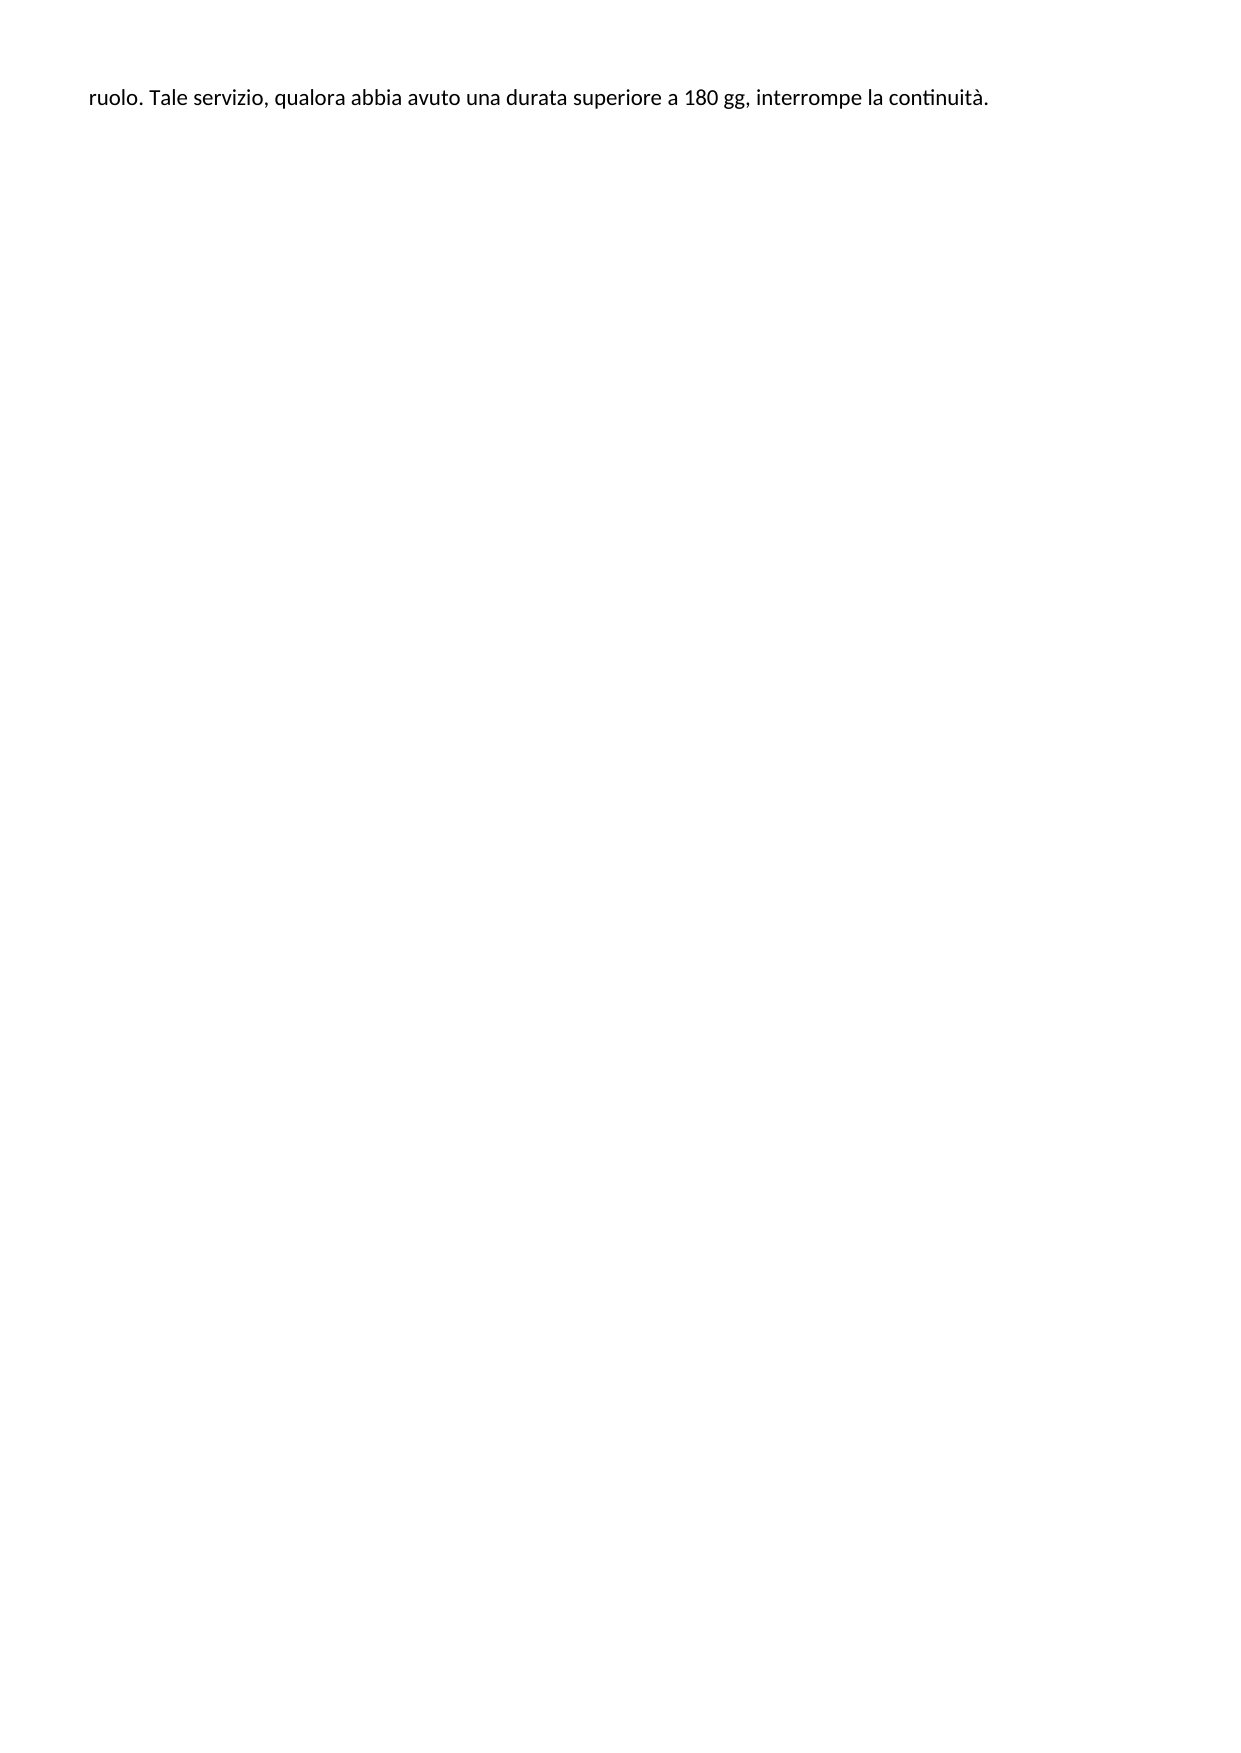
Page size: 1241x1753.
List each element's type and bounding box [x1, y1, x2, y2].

list [89, 83, 1198, 111]
